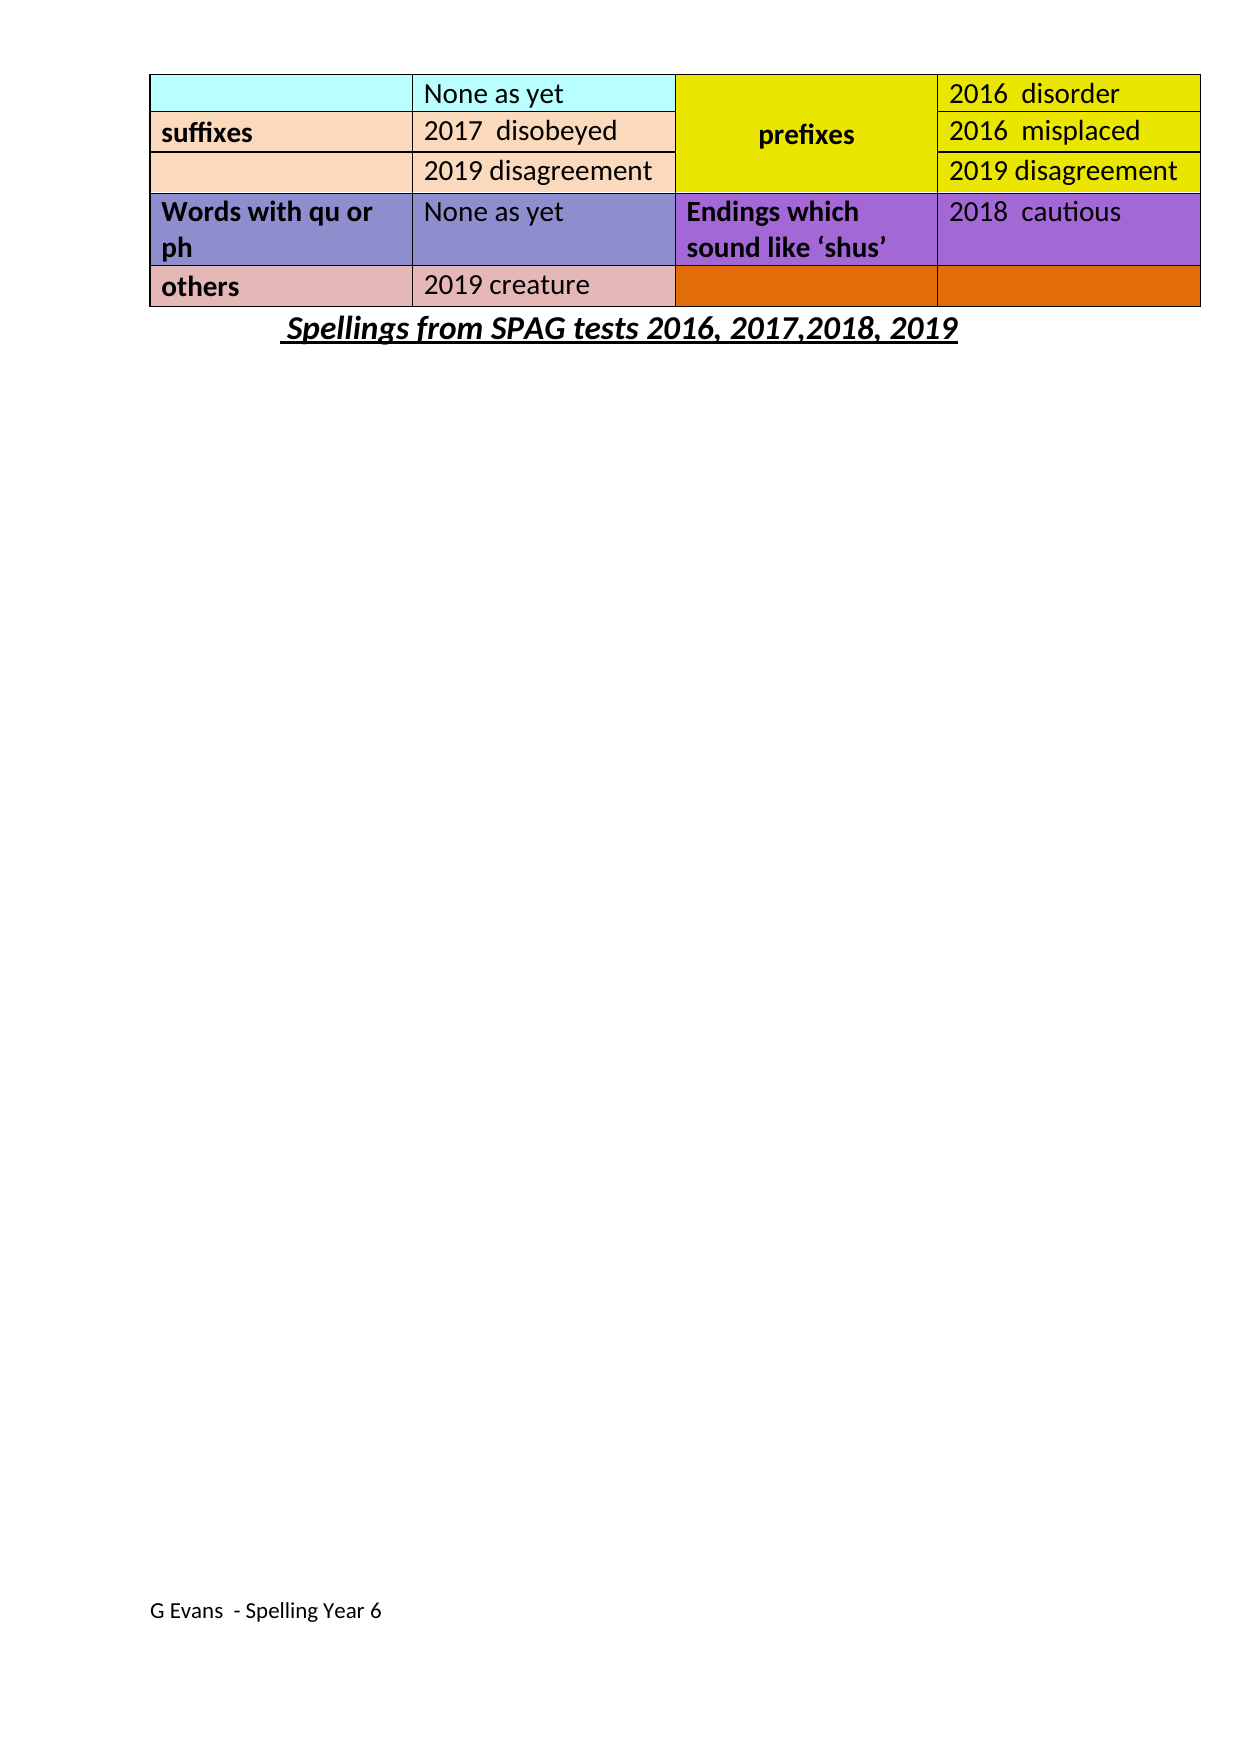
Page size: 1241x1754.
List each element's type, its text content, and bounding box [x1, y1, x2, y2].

table_cell [938, 266, 1200, 306]
table_cell Endings which sound like ‘shus’ [676, 194, 937, 265]
table_cell 2019 creature [413, 266, 675, 306]
table_cell Words with qu or ph [151, 194, 412, 265]
table_cell suffixes [151, 112, 412, 151]
table_cell 2018 cautious [938, 194, 1200, 265]
table_cell 2019 disagreement [413, 153, 675, 192]
table_cell 2019 disagreement [938, 153, 1200, 192]
table_cell 2016 misplaced [938, 112, 1200, 151]
table_cell 2017 disobeyed [413, 112, 675, 151]
text Spellings from SPAG tests 2016, 2017,2018, 2019 [150, 307, 1090, 347]
table_cell [151, 153, 412, 192]
table_cell prefixes [676, 75, 937, 192]
table_cell 2016 disorder [938, 75, 1200, 111]
table_cell None as yet [413, 194, 675, 265]
table_cell None as yet [413, 75, 675, 111]
table_cell others [151, 266, 412, 306]
table_cell [676, 266, 937, 306]
